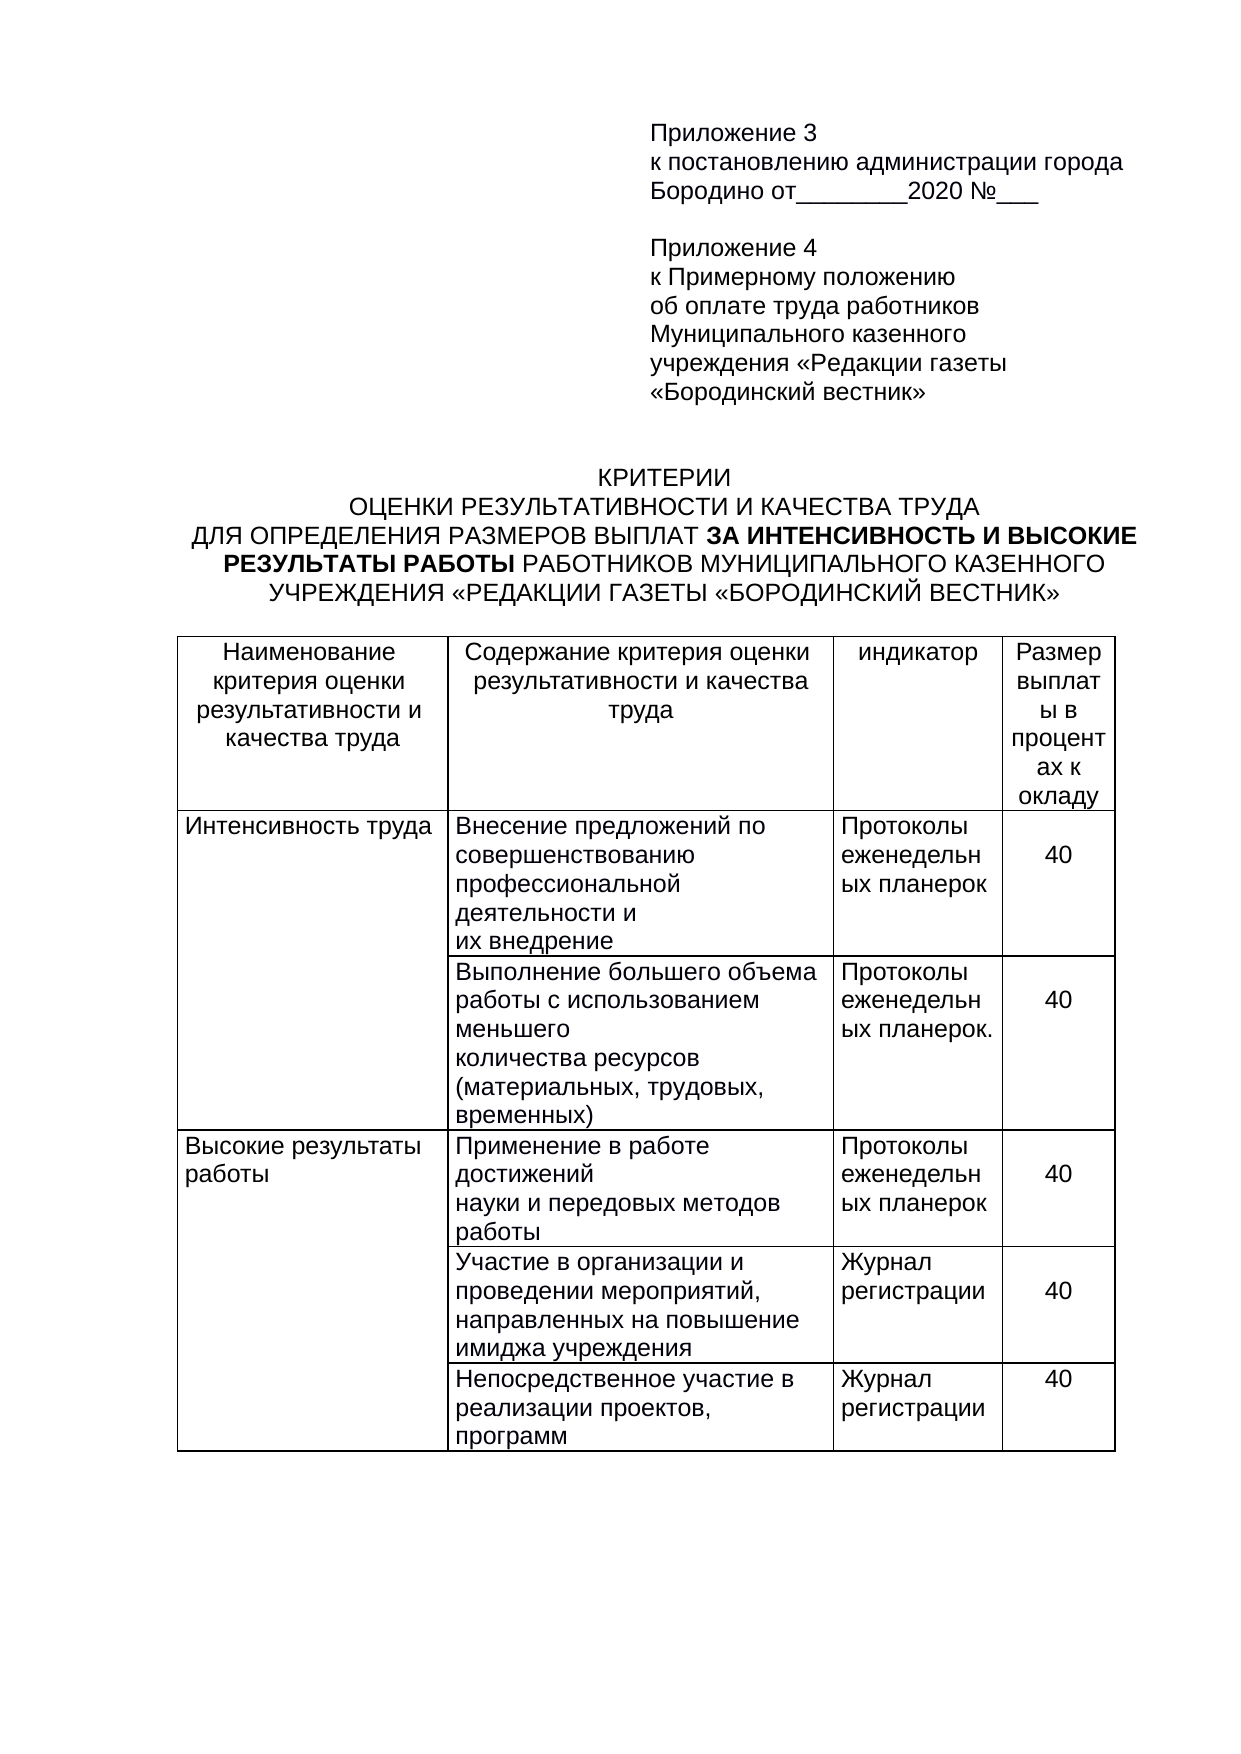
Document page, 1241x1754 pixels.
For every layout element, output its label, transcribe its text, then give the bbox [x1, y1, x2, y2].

table_cell 40 [1003, 1131, 1114, 1246]
table_header индикатор [834, 637, 1002, 810]
table_cell 40 [1003, 957, 1114, 1129]
table_header Наименование критерия оценки результативности и качества труда [178, 637, 447, 810]
text ДЛЯ ОПРЕДЕЛЕНИЯ РАЗМЕРОВ ВЫПЛАТ ЗА ИНТЕНСИВНОСТЬ И ВЫСОКИЕ [177, 521, 1152, 549]
text к постановлению администрации города Бородино от________2020 №___ [650, 147, 1152, 204]
text Муниципального казенного [650, 319, 1152, 348]
text РЕЗУЛЬТАТЫ РАБОТЫ РАБОТНИКОВ МУНИЦИПАЛЬНОГО КАЗЕННОГО УЧРЕЖДЕНИЯ «РЕДАКЦИИ ГАЗЕТЫ «БОРОДИНСКИЙ ВЕСТНИК» [177, 549, 1152, 607]
table_cell Интенсивность труда [178, 811, 447, 1129]
table_cell Журнал регистрации [834, 1247, 1002, 1362]
text учреждения «Редакции газеты [650, 348, 1152, 377]
table_cell Журнал регистрации [834, 1364, 1002, 1450]
table_cell Протоколы еженедельных планерок. [834, 957, 1002, 1129]
text КРИТЕРИИ [177, 463, 1152, 492]
text Приложение 4 [650, 233, 1152, 262]
text «Бородинский вестник» [650, 377, 1152, 406]
table_cell 40 [1003, 811, 1114, 955]
table_cell Участие в организации и проведении мероприятий, направленных на повышение имиджа учреждения [449, 1247, 833, 1362]
table_cell Непосредственное участие в реализации проектов, программ [449, 1364, 833, 1450]
text об оплате труда работников [650, 291, 1152, 319]
table_cell Выполнение большего объема работы с использованием меньшего количества ресурсов (материальных, трудовых, временных) [449, 957, 833, 1129]
table_cell Высокие результаты работы [178, 1131, 447, 1450]
text к Примерному положению [650, 262, 1152, 291]
table_header Содержание критерия оценки результативности и качества труда [449, 637, 833, 810]
table_cell Применение в работе достижений науки и передовых методов работы [449, 1131, 833, 1246]
table_cell Протоколы еженедельных планерок [834, 811, 1002, 955]
table_cell Протоколы еженедельных планерок [834, 1131, 1002, 1246]
text ОЦЕНКИ РЕЗУЛЬТАТИВНОСТИ И КАЧЕСТВА ТРУДА [177, 492, 1152, 521]
table_cell 40 [1003, 1364, 1114, 1450]
table_cell Внесение предложений по совершенствованию профессиональной деятельности и их внедрение [449, 811, 833, 955]
text Приложение 3 [650, 118, 1152, 147]
table_header Размер выплаты в процентах к окладу [1003, 637, 1114, 810]
table_cell 40 [1003, 1247, 1114, 1362]
